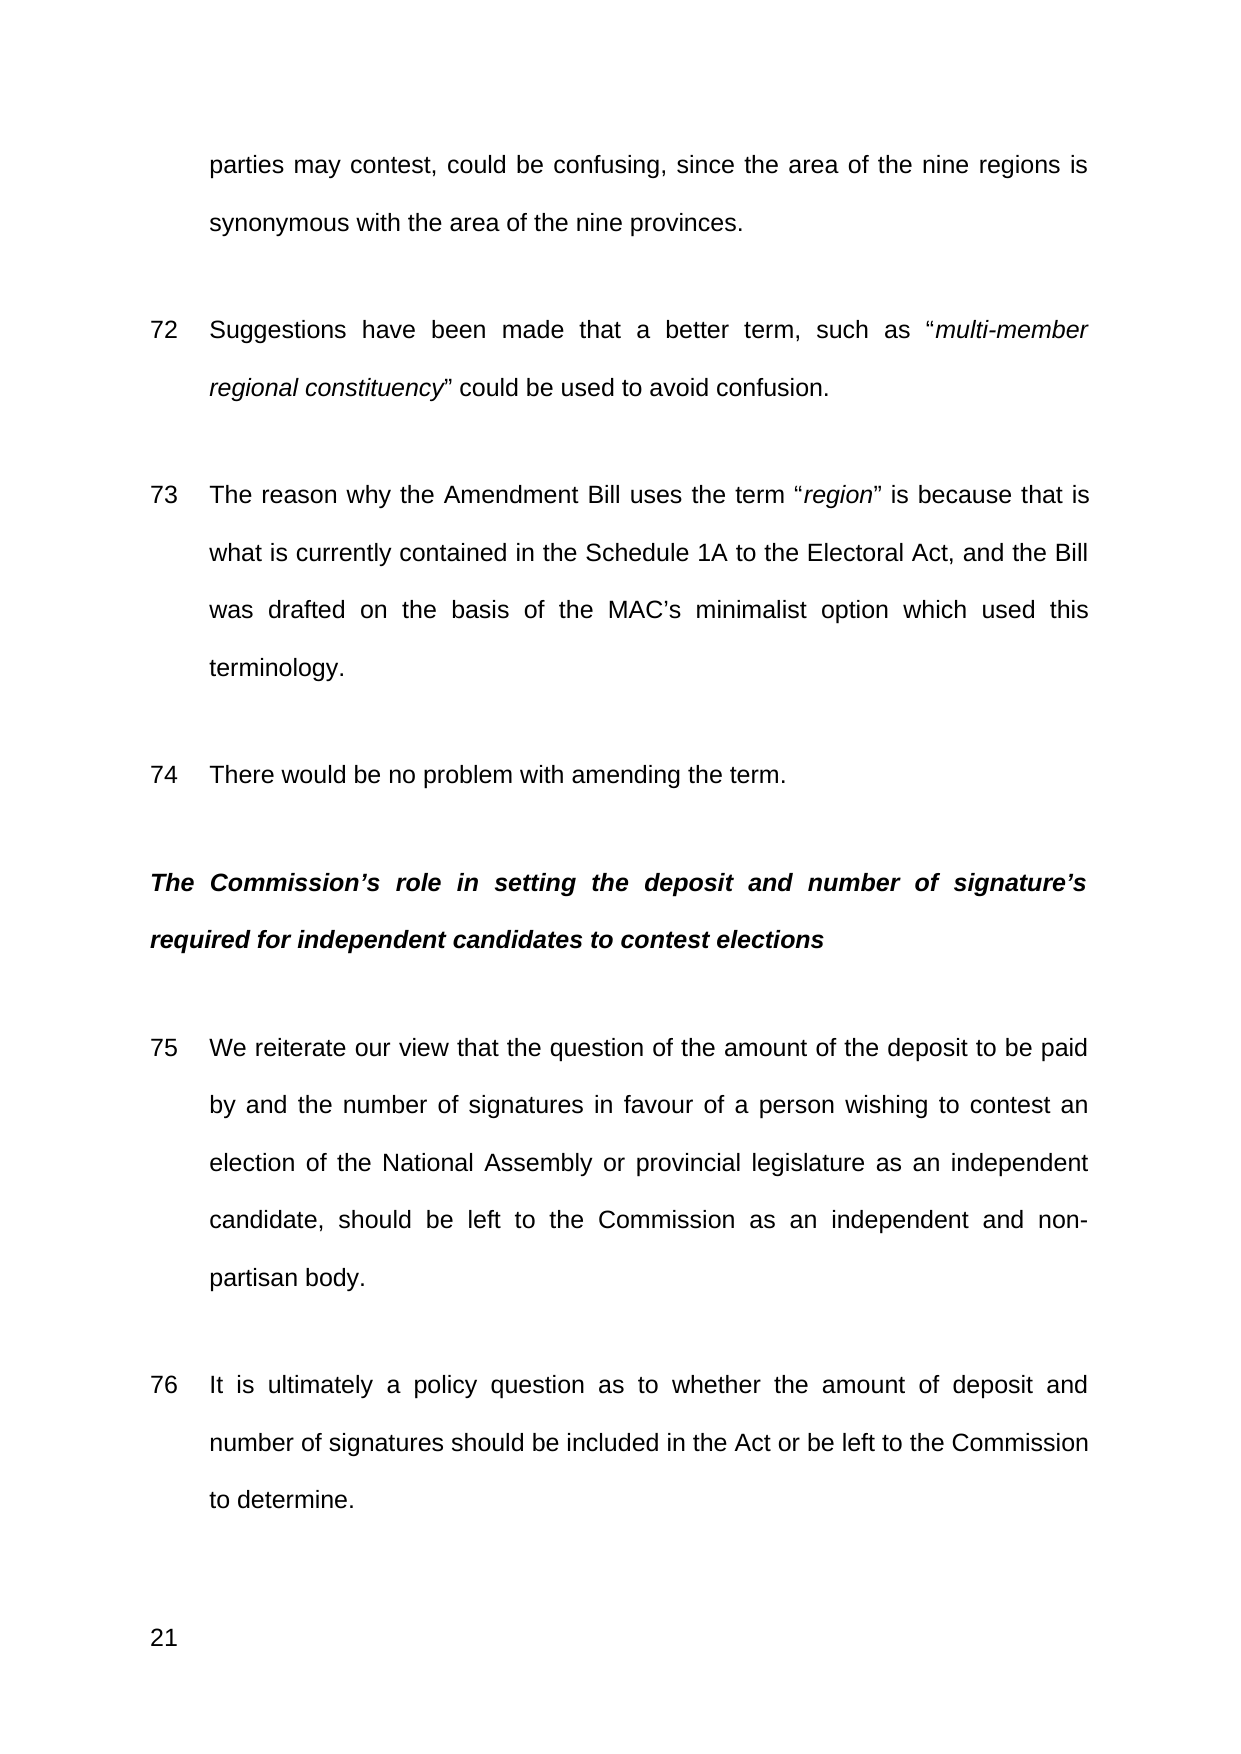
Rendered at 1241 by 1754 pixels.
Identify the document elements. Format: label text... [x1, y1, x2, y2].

text There would be no problem with amending the term. [150, 760, 1090, 789]
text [150, 150, 1090, 236]
text The reason why the Amendment Bill uses the term “region” is because that is what is currently contained in the Schedule 1A to the Electoral Act, and the Bill was drafted on the basis of the MAC’s minimalist option which used this terminology. [150, 480, 1090, 681]
text It is ultimately a policy question as to whether the amount of deposit and number of signatures should be included in the Act or be left to the Commission to determine. [150, 1370, 1090, 1514]
text Suggestions have been made that a better term, such as “multi-member regional constituency” could be used to avoid confusion. [150, 315, 1090, 401]
text We reiterate our view that the question of the amount of the deposit to be paid by and the number of signatures in favour of a person wishing to contest an election of the National Assembly or provincial legislature as an independent candidate, should be left to the Commission as an independent and non-partisan body. [150, 1032, 1090, 1291]
subtitle The Commission’s role in setting the deposit and number of signature’s required for independent candidates to contest elections [150, 867, 1090, 954]
